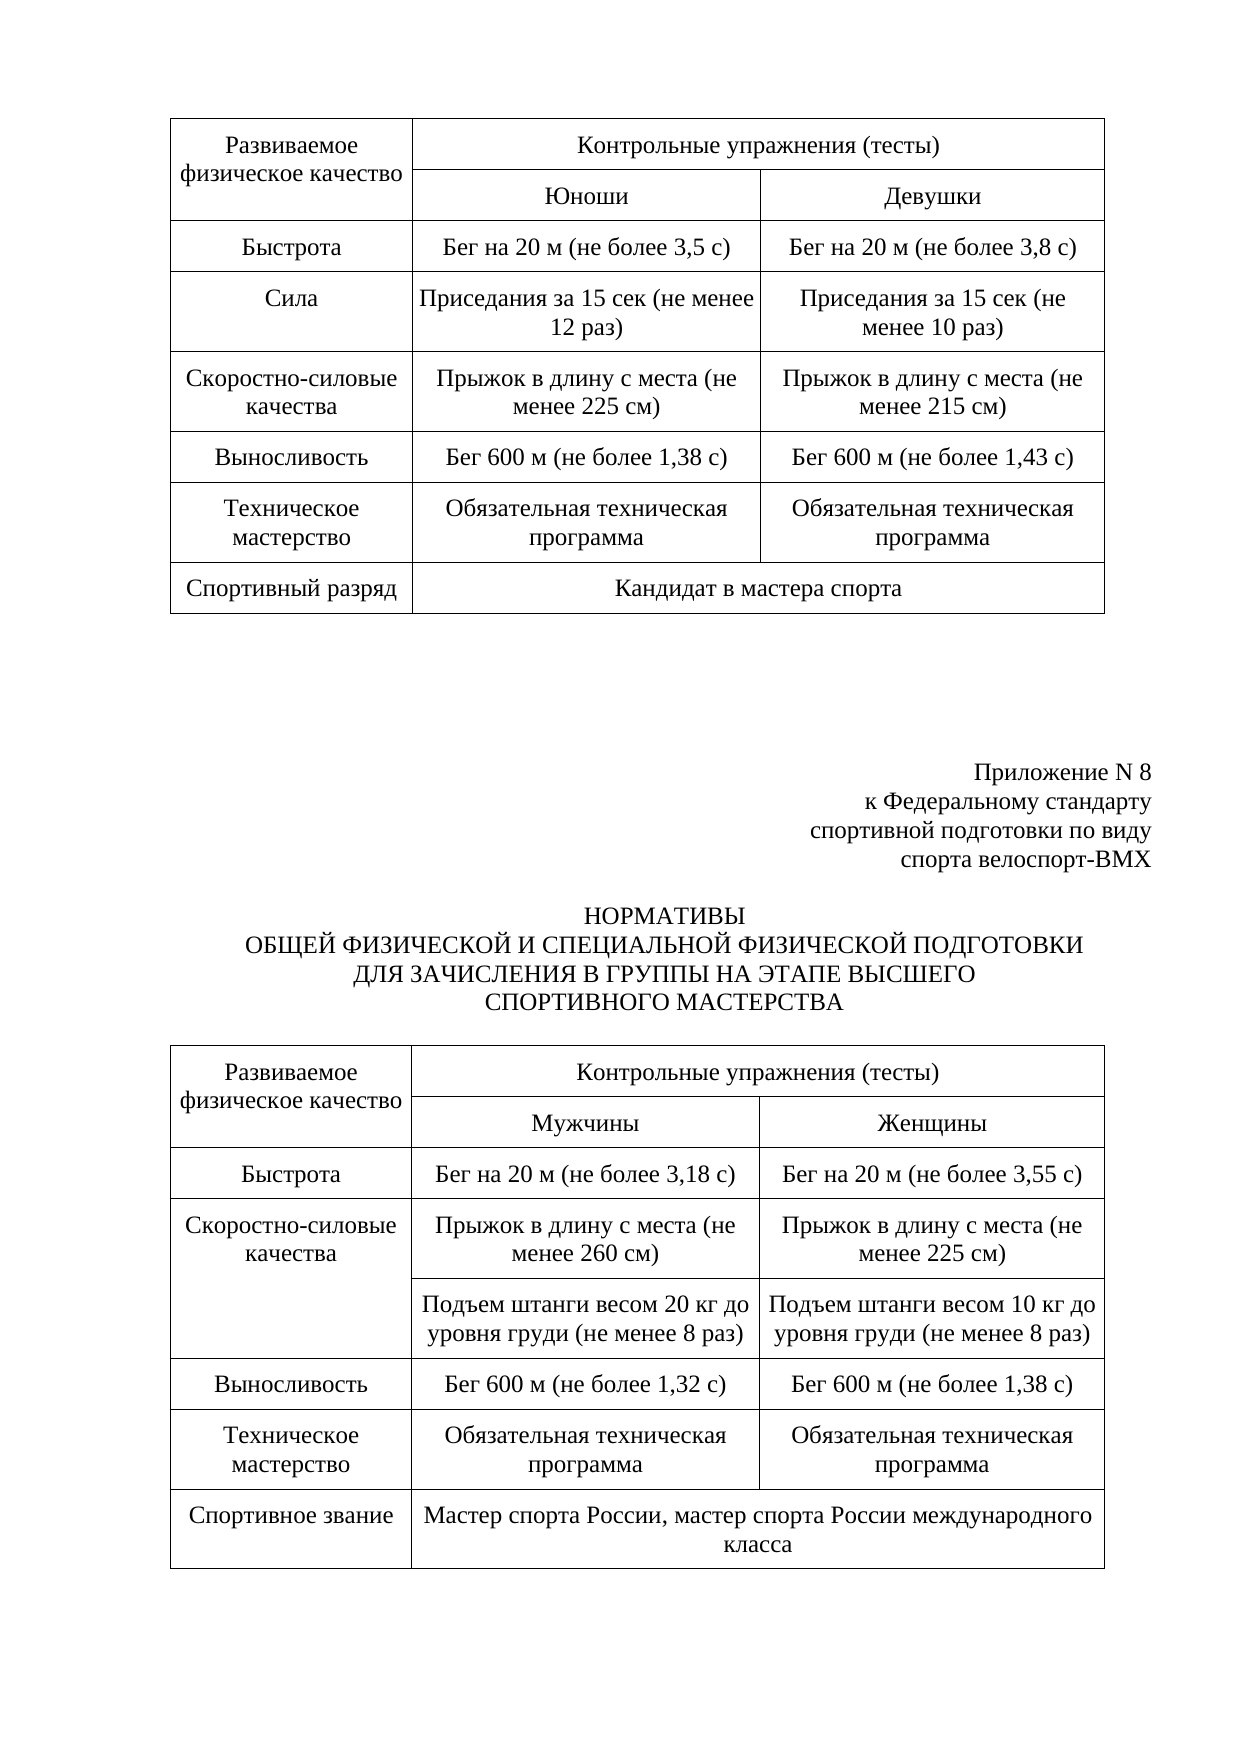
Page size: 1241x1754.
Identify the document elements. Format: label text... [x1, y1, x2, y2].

table_cell Спортивный разряд [171, 563, 412, 613]
table_cell Техническое мастерство [171, 483, 412, 562]
table_cell Бег 600 м (не более 1,38 с) [413, 432, 760, 482]
text к Федеральному стандарту [177, 786, 1152, 815]
table_cell Кандидат в мастера спорта [413, 563, 1104, 613]
table_cell Подъем штанги весом 20 кг до уровня груди (не менее 8 раз) [412, 1279, 759, 1358]
table_header Контрольные упражнения (тесты) [413, 119, 1104, 169]
text спортивной подготовки по виду [177, 815, 1152, 844]
table_cell Прыжок в длину с места (не менее 260 см) [412, 1199, 759, 1278]
table_cell Бег на 20 м (не более 3,18 с) [412, 1148, 759, 1198]
table_cell Девушки [761, 170, 1104, 220]
table_cell Прыжок в длину с места (не менее 225 см) [760, 1199, 1104, 1278]
table_cell Скоростно-силовые качества [171, 352, 412, 431]
table_cell Прыжок в длину с места (не менее 225 см) [413, 352, 760, 431]
text НОРМАТИВЫ [177, 901, 1152, 930]
table_cell Подъем штанги весом 10 кг до уровня груди (не менее 8 раз) [760, 1279, 1104, 1358]
table_cell Выносливость [171, 432, 412, 482]
table_cell Техническое мастерство [171, 1410, 411, 1488]
table_cell Бег на 20 м (не более 3,55 с) [760, 1148, 1104, 1198]
table_cell Обязательная техническая программа [412, 1410, 759, 1488]
table_cell Бег 600 м (не более 1,43 с) [761, 432, 1104, 482]
table_cell Обязательная техническая программа [761, 483, 1104, 562]
table_header Развиваемое физическое качество [171, 119, 412, 220]
table_cell Бег на 20 м (не более 3,5 с) [413, 221, 760, 271]
table_cell Сила [171, 272, 412, 351]
table_cell Бег 600 м (не более 1,38 с) [760, 1359, 1104, 1409]
table_cell Приседания за 15 сек (не менее 12 раз) [413, 272, 760, 351]
text ОБЩЕЙ ФИЗИЧЕСКОЙ И СПЕЦИАЛЬНОЙ ФИЗИЧЕСКОЙ ПОДГОТОВКИ [177, 930, 1152, 959]
table_cell Быстрота [171, 1148, 411, 1198]
table_cell Быстрота [171, 221, 412, 271]
table_cell Бег на 20 м (не более 3,8 с) [761, 221, 1104, 271]
table_cell Мужчины [412, 1097, 759, 1147]
table_cell Обязательная техническая программа [760, 1410, 1104, 1488]
table_cell Прыжок в длину с места (не менее 215 см) [761, 352, 1104, 431]
text СПОРТИВНОГО МАСТЕРСТВА [177, 987, 1152, 1016]
table_cell Выносливость [171, 1359, 411, 1409]
table_header Контрольные упражнения (тесты) [412, 1046, 1104, 1096]
table_cell Юноши [413, 170, 760, 220]
table_cell Женщины [760, 1097, 1104, 1147]
table_header Развиваемое физическое качество [171, 1046, 411, 1147]
table_cell Бег 600 м (не более 1,32 с) [412, 1359, 759, 1409]
table_cell Скоростно-силовые качества [171, 1199, 411, 1358]
text ДЛЯ ЗАЧИСЛЕНИЯ В ГРУППЫ НА ЭТАПЕ ВЫСШЕГО [177, 959, 1152, 987]
text Приложение N 8 [177, 757, 1152, 786]
table_cell Мастер спорта России, мастер спорта России международного класса [412, 1490, 1104, 1568]
table_cell Спортивное звание [171, 1490, 411, 1568]
table_cell Приседания за 15 сек (не менее 10 раз) [761, 272, 1104, 351]
table_cell Обязательная техническая программа [413, 483, 760, 562]
text спорта велоспорт-BMX [177, 844, 1152, 872]
